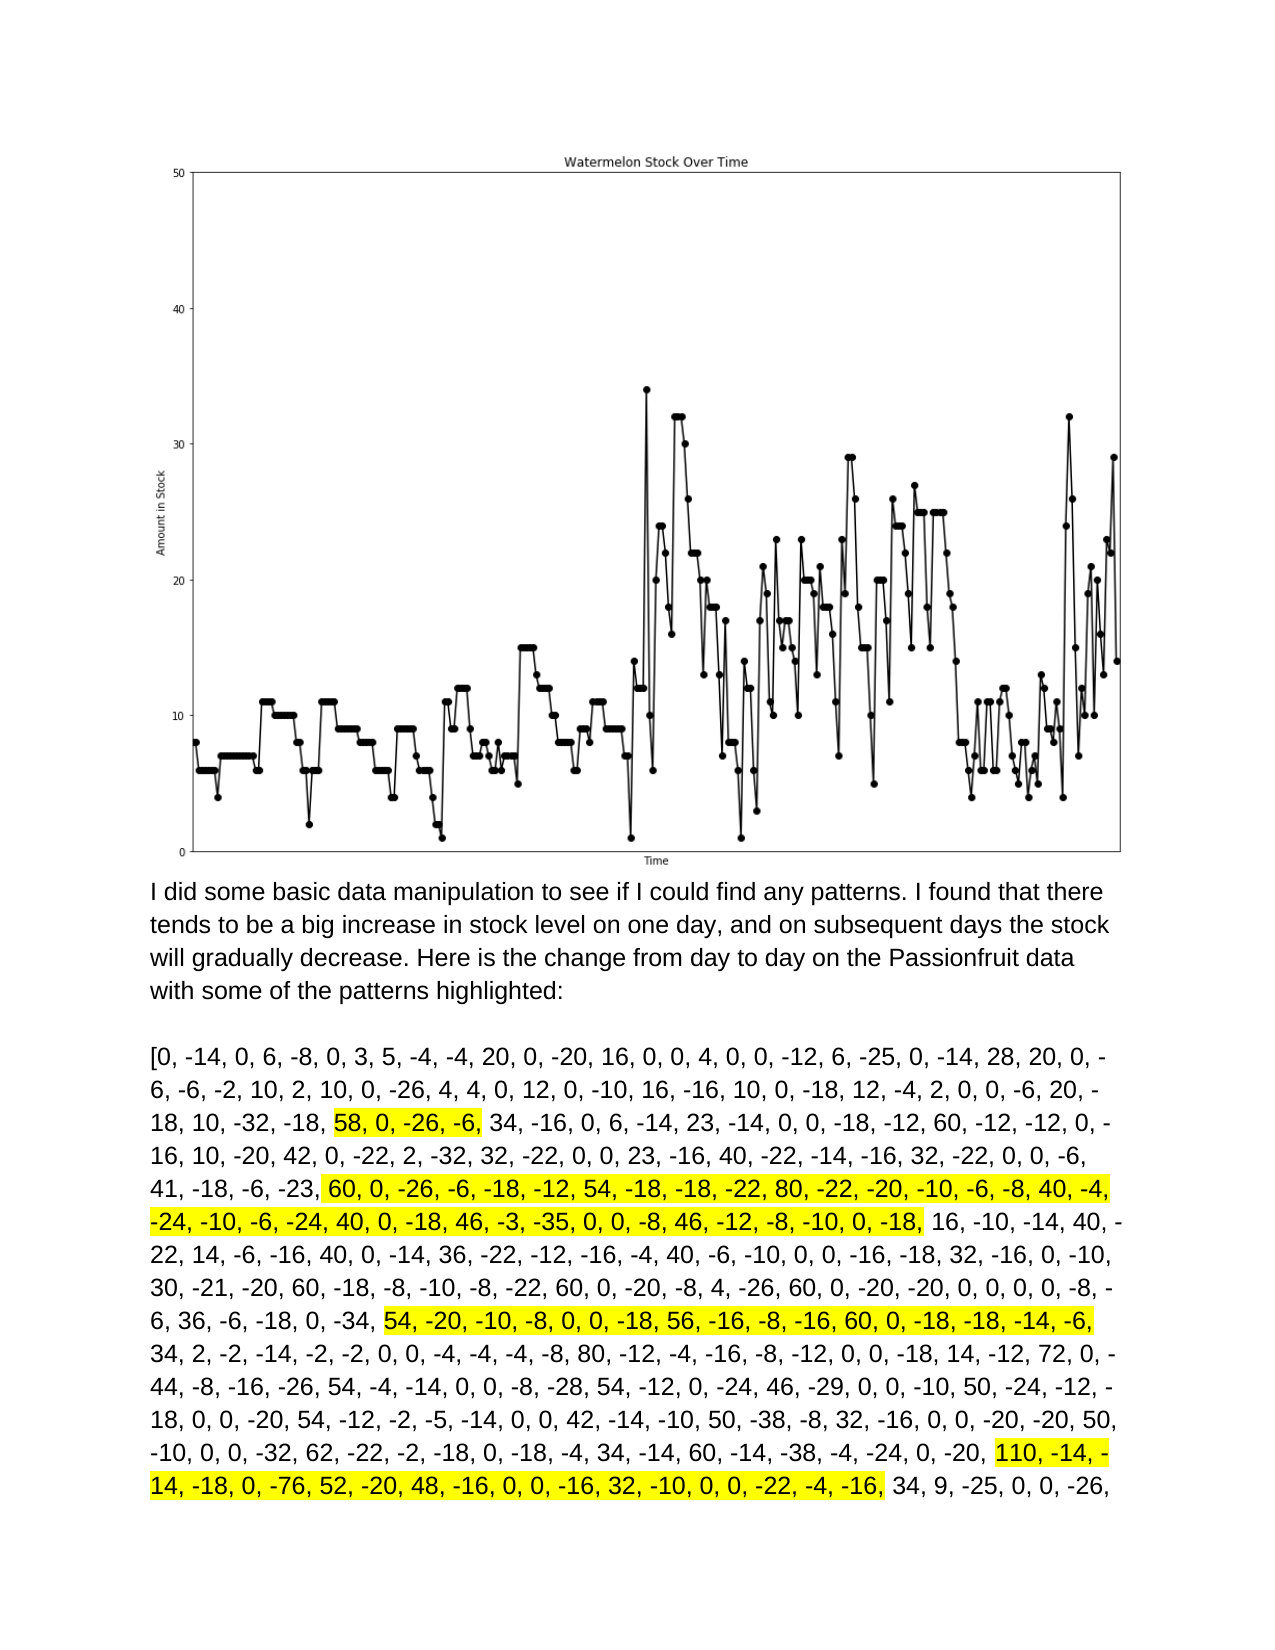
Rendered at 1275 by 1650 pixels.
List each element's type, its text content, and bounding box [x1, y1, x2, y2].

picture [150, 150, 1125, 873]
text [150, 1042, 1125, 1500]
text I did some basic data manipulation to see if I could find any patterns. I found that there tends to be a big increase in stock level on one day, and on subsequent days the stock will gradually decrease. Here is the change from day to day on the Passionfruit data with some of the patterns highlighted: [150, 877, 1125, 1004]
